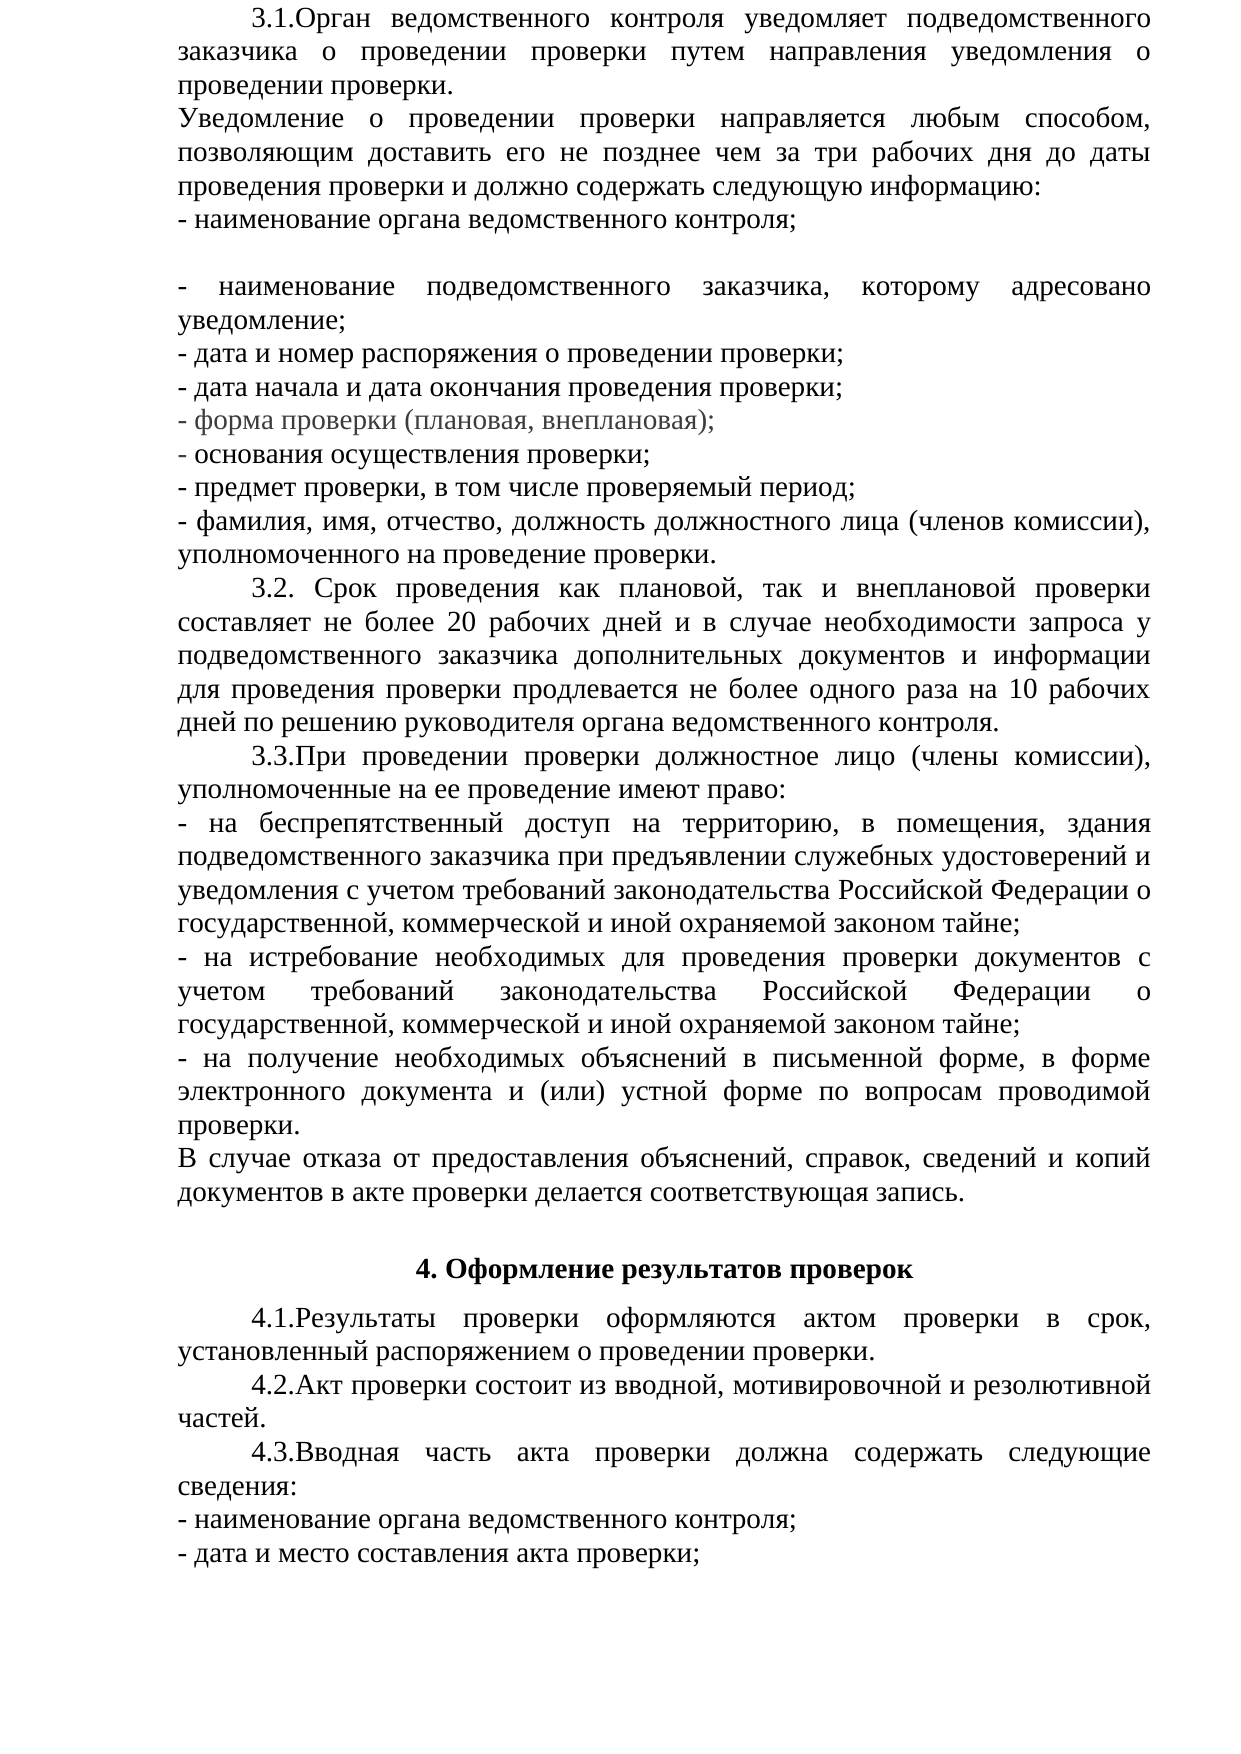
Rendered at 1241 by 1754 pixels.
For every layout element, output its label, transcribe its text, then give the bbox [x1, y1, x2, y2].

text - наименование органа ведомственного контроля; [177, 1501, 1152, 1535]
text Уведомление о проведении проверки направляется любым способом, позволяющим доставить его не позднее чем за три рабочих дня до даты проведения проверки и должно содержать следующую информацию: [177, 101, 1152, 201]
text В случае отказа от предоставления объяснений, справок, сведений и копий документов в акте проверки делается соответствующая запись. [177, 1140, 1152, 1207]
text - основания осуществления проверки; [177, 436, 1152, 469]
text 4.2.Акт проверки состоит из вводной, мотивировочной и резолютивной частей. [177, 1367, 1152, 1434]
text - на истребование необходимых для проведения проверки документов с учетом требований законодательства Российской Федерации о государственной, коммерческой и иной охраняемой законом тайне; [177, 939, 1152, 1040]
text 4.3.Вводная часть акта проверки должна содержать следующие сведения: [177, 1434, 1152, 1501]
text - на беспрепятственный доступ на территорию, в помещения, здания подведомственного заказчика при предъявлении служебных удостоверений и уведомления с учетом требований законодательства Российской Федерации о государственной, коммерческой и иной охраняемой законом тайне; [177, 805, 1152, 939]
text 3.1.Орган ведомственного контроля уведомляет подведомственного заказчика о проведении проверки путем направления уведомления о проведении проверки. [177, 0, 1152, 101]
text - наименование органа ведомственного контроля; [177, 201, 1152, 235]
text - фамилия, имя, отчество, должность должностного лица (членов комиссии), уполномоченного на проведение проверки. [177, 503, 1152, 570]
text 3.3.При проведении проверки должностное лицо (члены комиссии), уполномоченные на ее проведение имеют право: [177, 738, 1152, 805]
text - дата начала и дата окончания проведения проверки; [177, 369, 1152, 402]
text 4.1.Результаты проверки оформляются актом проверки в срок, установленный распоряжением о проведении проверки. [177, 1300, 1152, 1367]
text - наименование подведомственного заказчика, которому адресовано уведомление; [177, 268, 1152, 335]
text - на получение необходимых объяснений в письменной форме, в форме электронного документа и (или) устной форме по вопросам проводимой проверки. [177, 1040, 1152, 1140]
text - дата и номер распоряжения о проведении проверки; [177, 335, 1152, 369]
text - предмет проверки, в том числе проверяемый период; [177, 469, 1152, 503]
text 4. Оформление результатов проверок [177, 1251, 1152, 1284]
text - форма проверки (плановая, внеплановая); [177, 402, 1152, 436]
text 3.2. Срок проведения как плановой, так и внеплановой проверки составляет не более 20 рабочих дней и в случае необходимости запроса у подведомственного заказчика дополнительных документов и информации для проведения проверки продлевается не более одного раза на 10 рабочих дней по решению руководителя органа ведомственного контроля. [177, 570, 1152, 738]
text - дата и место составления акта проверки; [177, 1535, 1152, 1568]
